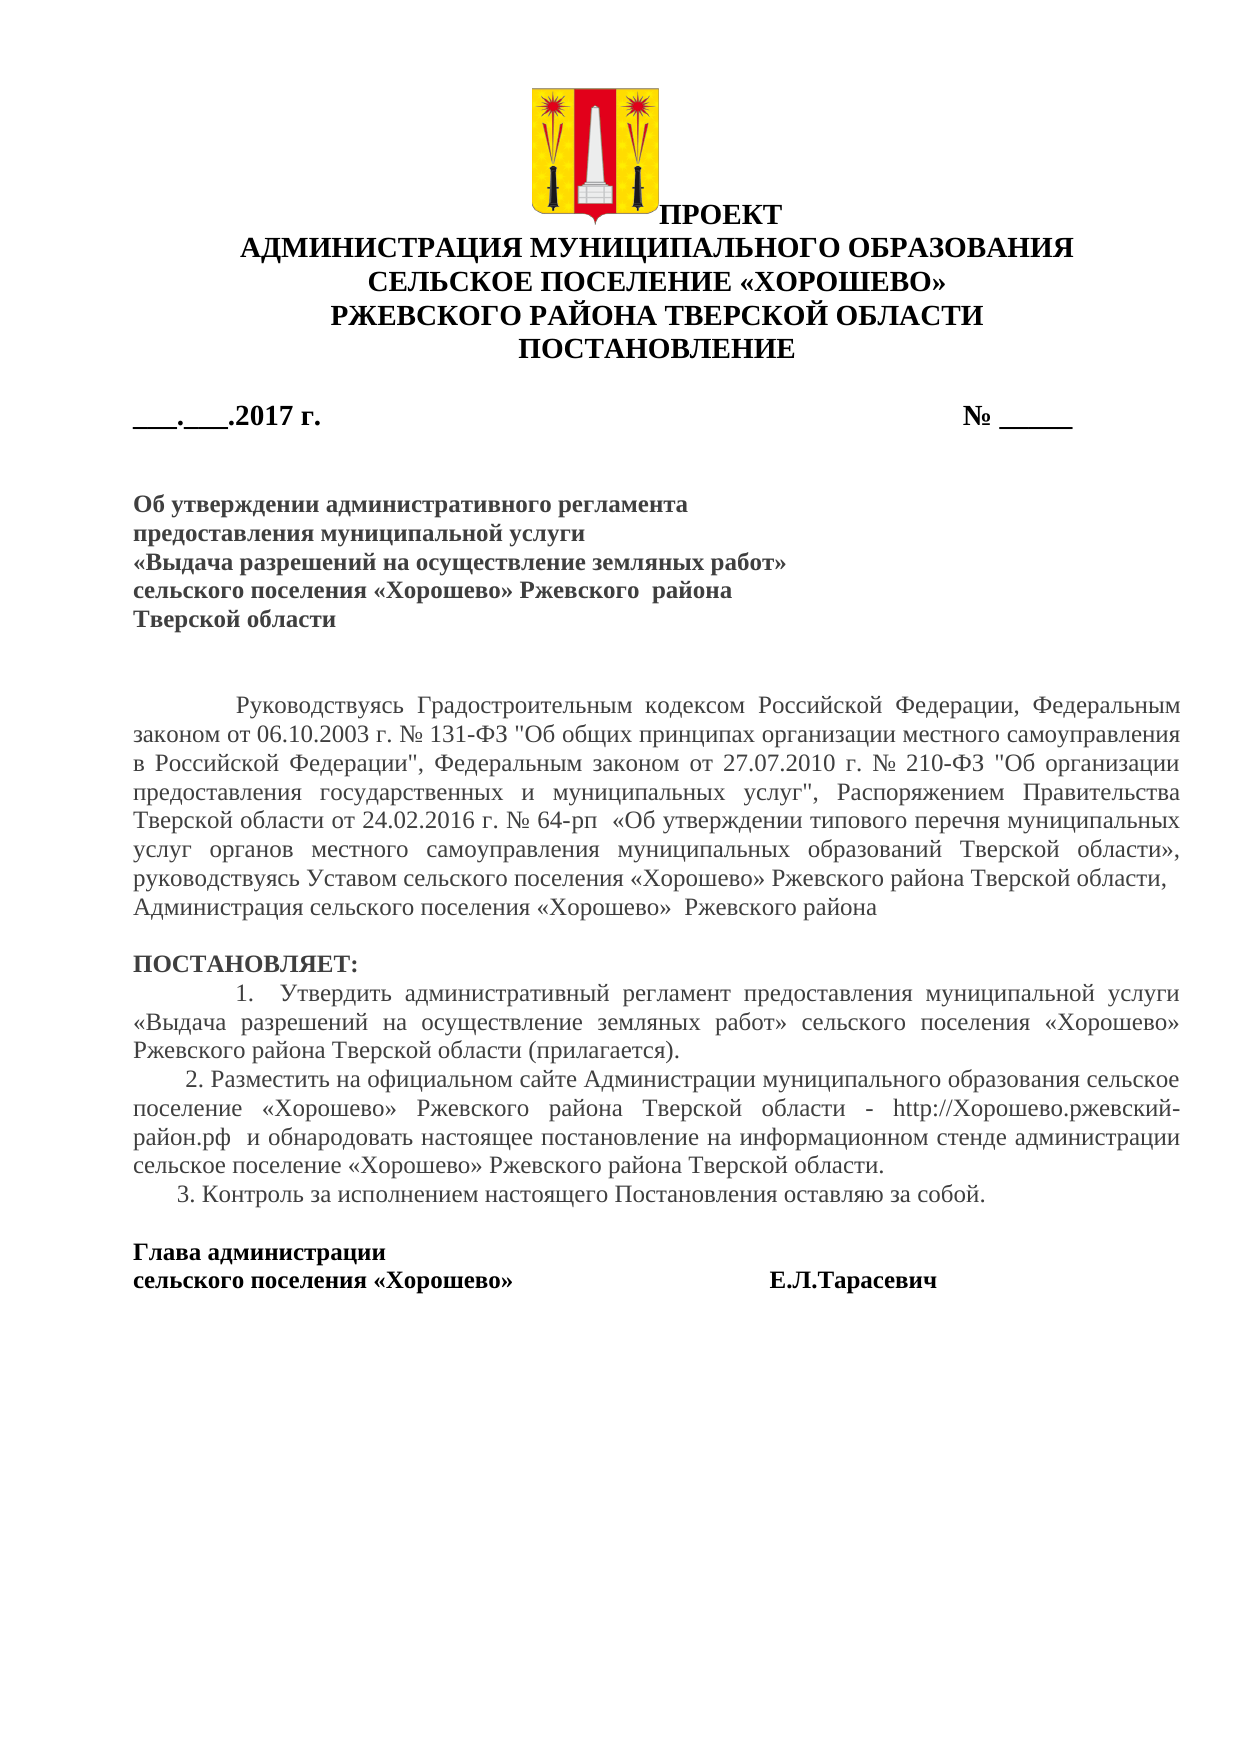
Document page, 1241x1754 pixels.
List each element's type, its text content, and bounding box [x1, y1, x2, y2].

text ___.___.2017 г. № _____ [133, 398, 1181, 432]
text Администрация сельского поселения «Хорошево» Ржевского района [133, 892, 1181, 921]
text Глава администрации [133, 1237, 1181, 1266]
text сельского поселения «Хорошево» Е.Л.Тарасевич [133, 1266, 1181, 1294]
text РЖЕВСКОГО РАЙОНА ТВЕРСКОЙ ОБЛАСТИ [133, 298, 1181, 331]
text 2. Разместить на официальном сайте Администрации муниципального образования сельское поселение «Хорошево» Ржевского района Тверской области - http://Хорошево.ржевский-район.рф и обнародовать настоящее постановление на информационном стенде администрации сельское поселение «Хорошево» Ржевского района Тверской области. [133, 1064, 1181, 1179]
text сельского поселения «Хорошево» Ржевского района Тверской области [133, 576, 783, 633]
text предоставления муниципальной услуги [133, 518, 1181, 547]
text ПОСТАНОВЛЯЕТ: [133, 949, 1181, 978]
text «Выдача разрешений на осуществление земляных работ» [133, 547, 1181, 576]
picture [532, 88, 659, 225]
text Об утверждении административного регламента [133, 489, 1181, 518]
text ПРОЕКТ [133, 89, 1181, 231]
text 3. Контроль за исполнением настоящего Постановления оставляю за собой. [133, 1179, 1181, 1208]
text СЕЛЬСКОЕ ПОСЕЛЕНИЕ «ХОРОШЕВО» [133, 264, 1181, 298]
text Руководствуясь Градостроительным кодексом Российской Федерации, Федеральным законом от 06.10.2003 г. № 131-ФЗ "Об общих принципах организации местного самоуправления в Российской Федерации", Федеральным законом от 27.07.2010 г. № 210-ФЗ "Об организации предоставления государственных и муниципальных услуг", Распоряжением Правительства Тверской области от 24.02.2016 г. № 64-рп «Об утверждении типового перечня муниципальных услуг органов местного самоуправления муниципальных образований Тверской области», руководствуясь Уставом сельского поселения «Хорошево» Ржевского района Тверской области, [133, 806, 1181, 892]
text ПОСТАНОВЛЕНИЕ [133, 331, 1181, 365]
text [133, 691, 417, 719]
text АДМИНИСТРАЦИЯ МУНИЦИПАЛЬНОГО ОБРАЗОВАНИЯ [133, 231, 1181, 264]
text 1. Утвердить административный регламент предоставления муниципальной услуги «Выдача разрешений на осуществление земляных работ» сельского поселения «Хорошево» Ржевского района Тверской области (прилагается). [133, 978, 1181, 1064]
